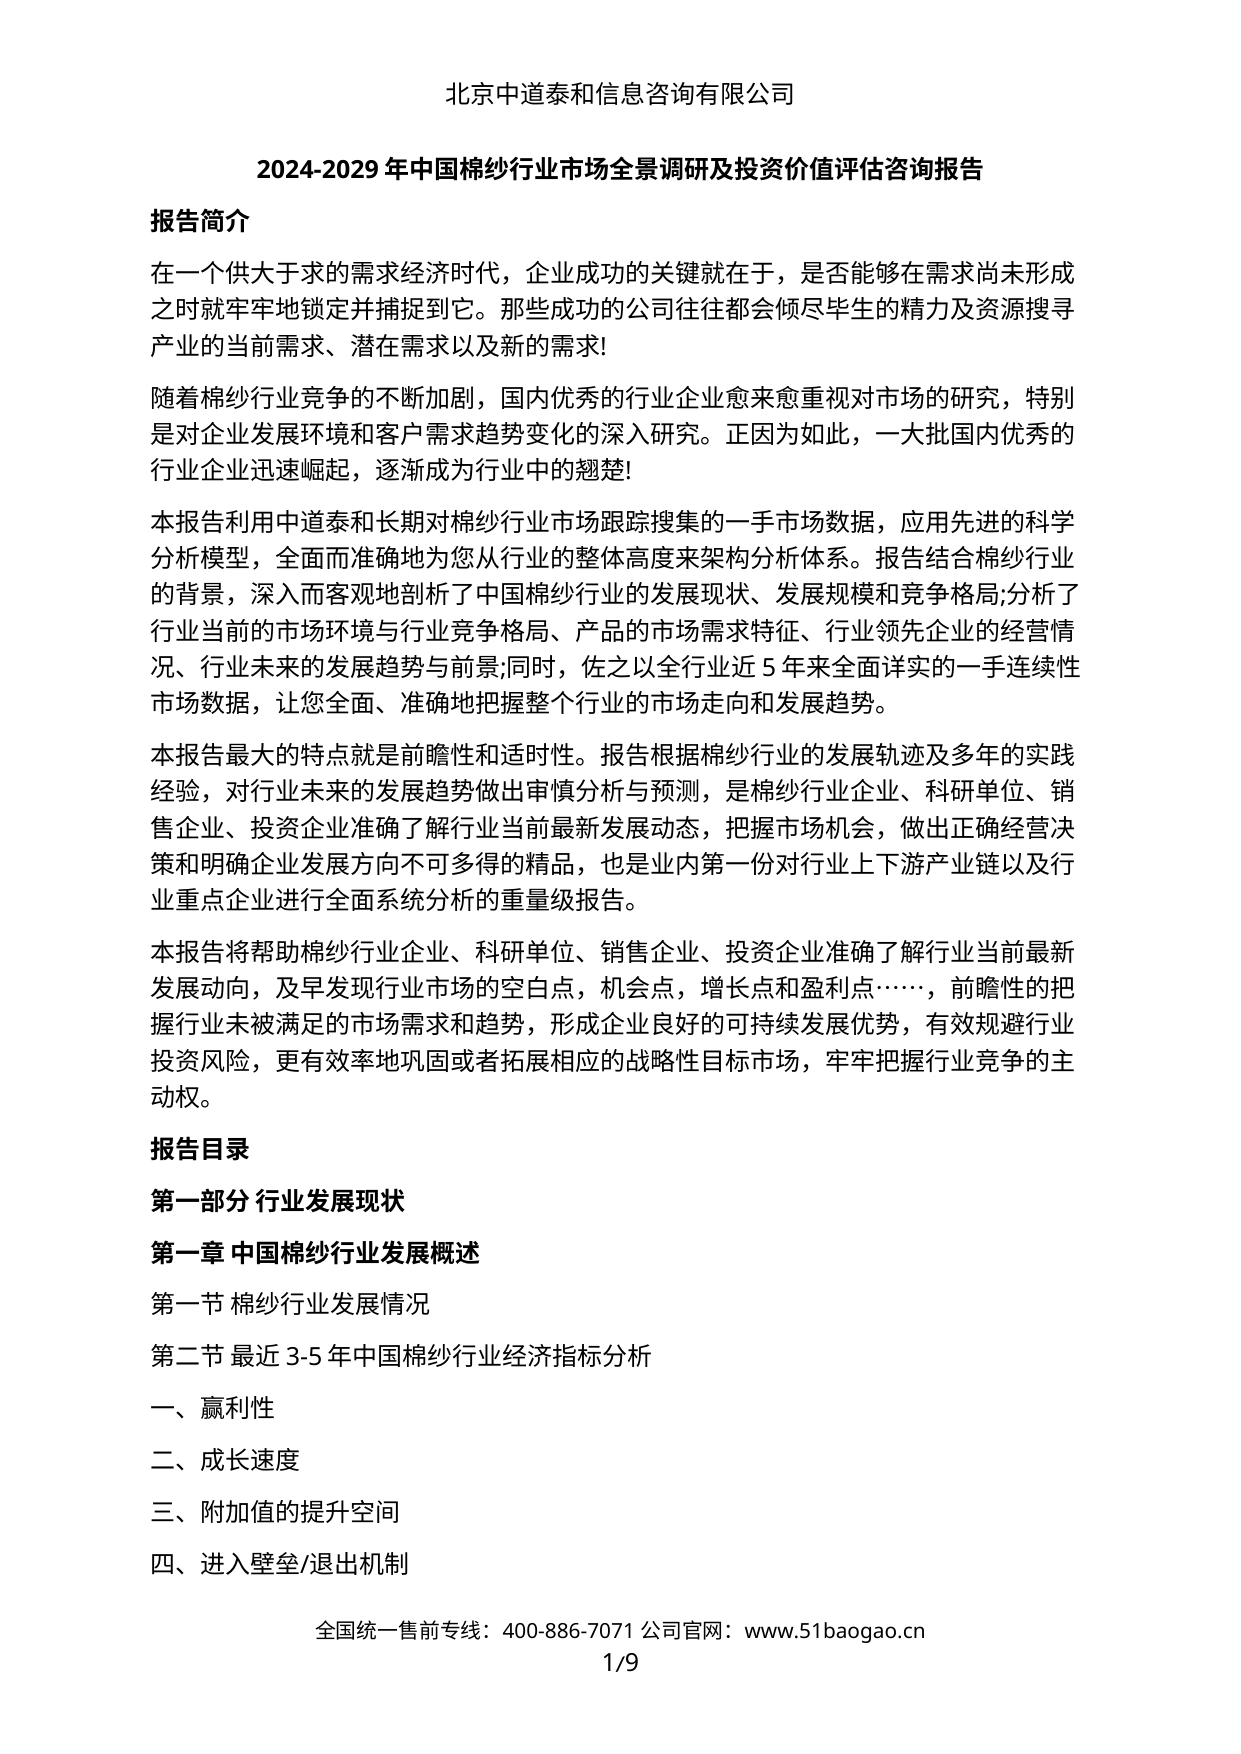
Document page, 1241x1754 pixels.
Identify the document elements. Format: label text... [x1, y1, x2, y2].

text 三、附加值的提升空间 [150, 1492, 1090, 1529]
text 在一个供大于求的需求经济时代，企业成功的关键就在于，是否能够在需求尚未形成之时就牢牢地锁定并捕捉到它。那些成功的公司往往都会倾尽毕生的精力及资源搜寻产业的当前需求、潜在需求以及新的需求! [150, 254, 1090, 362]
text 2024-2029年中国棉纱行业市场全景调研及投资价值评估咨询报告 [150, 150, 1090, 186]
text 一、赢利性 [150, 1389, 1090, 1425]
text 二、成长速度 [150, 1441, 1090, 1477]
text 报告简介 [150, 202, 1090, 238]
text 本报告最大的特点就是前瞻性和适时性。报告根据棉纱行业的发展轨迹及多年的实践经验，对行业未来的发展趋势做出审慎分析与预测，是棉纱行业企业、科研单位、销售企业、投资企业准确了解行业当前最新发展动态，把握市场机会，做出正确经营决策和明确企业发展方向不可多得的精品，也是业内第一份对行业上下游产业链以及行业重点企业进行全面系统分析的重量级报告。 [150, 736, 1090, 917]
text 报告目录 [150, 1129, 1090, 1166]
text 本报告利用中道泰和长期对棉纱行业市场跟踪搜集的一手市场数据，应用先进的科学分析模型，全面而准确地为您从行业的整体高度来架构分析体系。报告结合棉纱行业的背景，深入而客观地剖析了中国棉纱行业的发展现状、发展规模和竞争格局;分析了行业当前的市场环境与行业竞争格局、产品的市场需求特征、行业领先企业的经营情况、行业未来的发展趋势与前景;同时，佐之以全行业近5年来全面详实的一手连续性市场数据，让您全面、准确地把握整个行业的市场走向和发展趋势。 [150, 502, 1090, 720]
text 第一章 中国棉纱行业发展概述 [150, 1233, 1090, 1269]
text 四、进入壁垒/退出机制 [150, 1544, 1090, 1581]
text 第一部分 行业发展现状 [150, 1181, 1090, 1217]
text 第二节 最近3-5年中国棉纱行业经济指标分析 [150, 1337, 1090, 1373]
text 随着棉纱行业竞争的不断加剧，国内优秀的行业企业愈来愈重视对市场的研究，特别是对企业发展环境和客户需求趋势变化的深入研究。正因为如此，一大批国内优秀的行业企业迅速崛起，逐渐成为行业中的翘楚! [150, 378, 1090, 487]
text 本报告将帮助棉纱行业企业、科研单位、销售企业、投资企业准确了解行业当前最新发展动向，及早发现行业市场的空白点，机会点，增长点和盈利点……，前瞻性的把握行业未被满足的市场需求和趋势，形成企业良好的可持续发展优势，有效规避行业投资风险，更有效率地巩固或者拓展相应的战略性目标市场，牢牢把握行业竞争的主动权。 [150, 932, 1090, 1114]
text 第一节 棉纱行业发展情况 [150, 1285, 1090, 1321]
